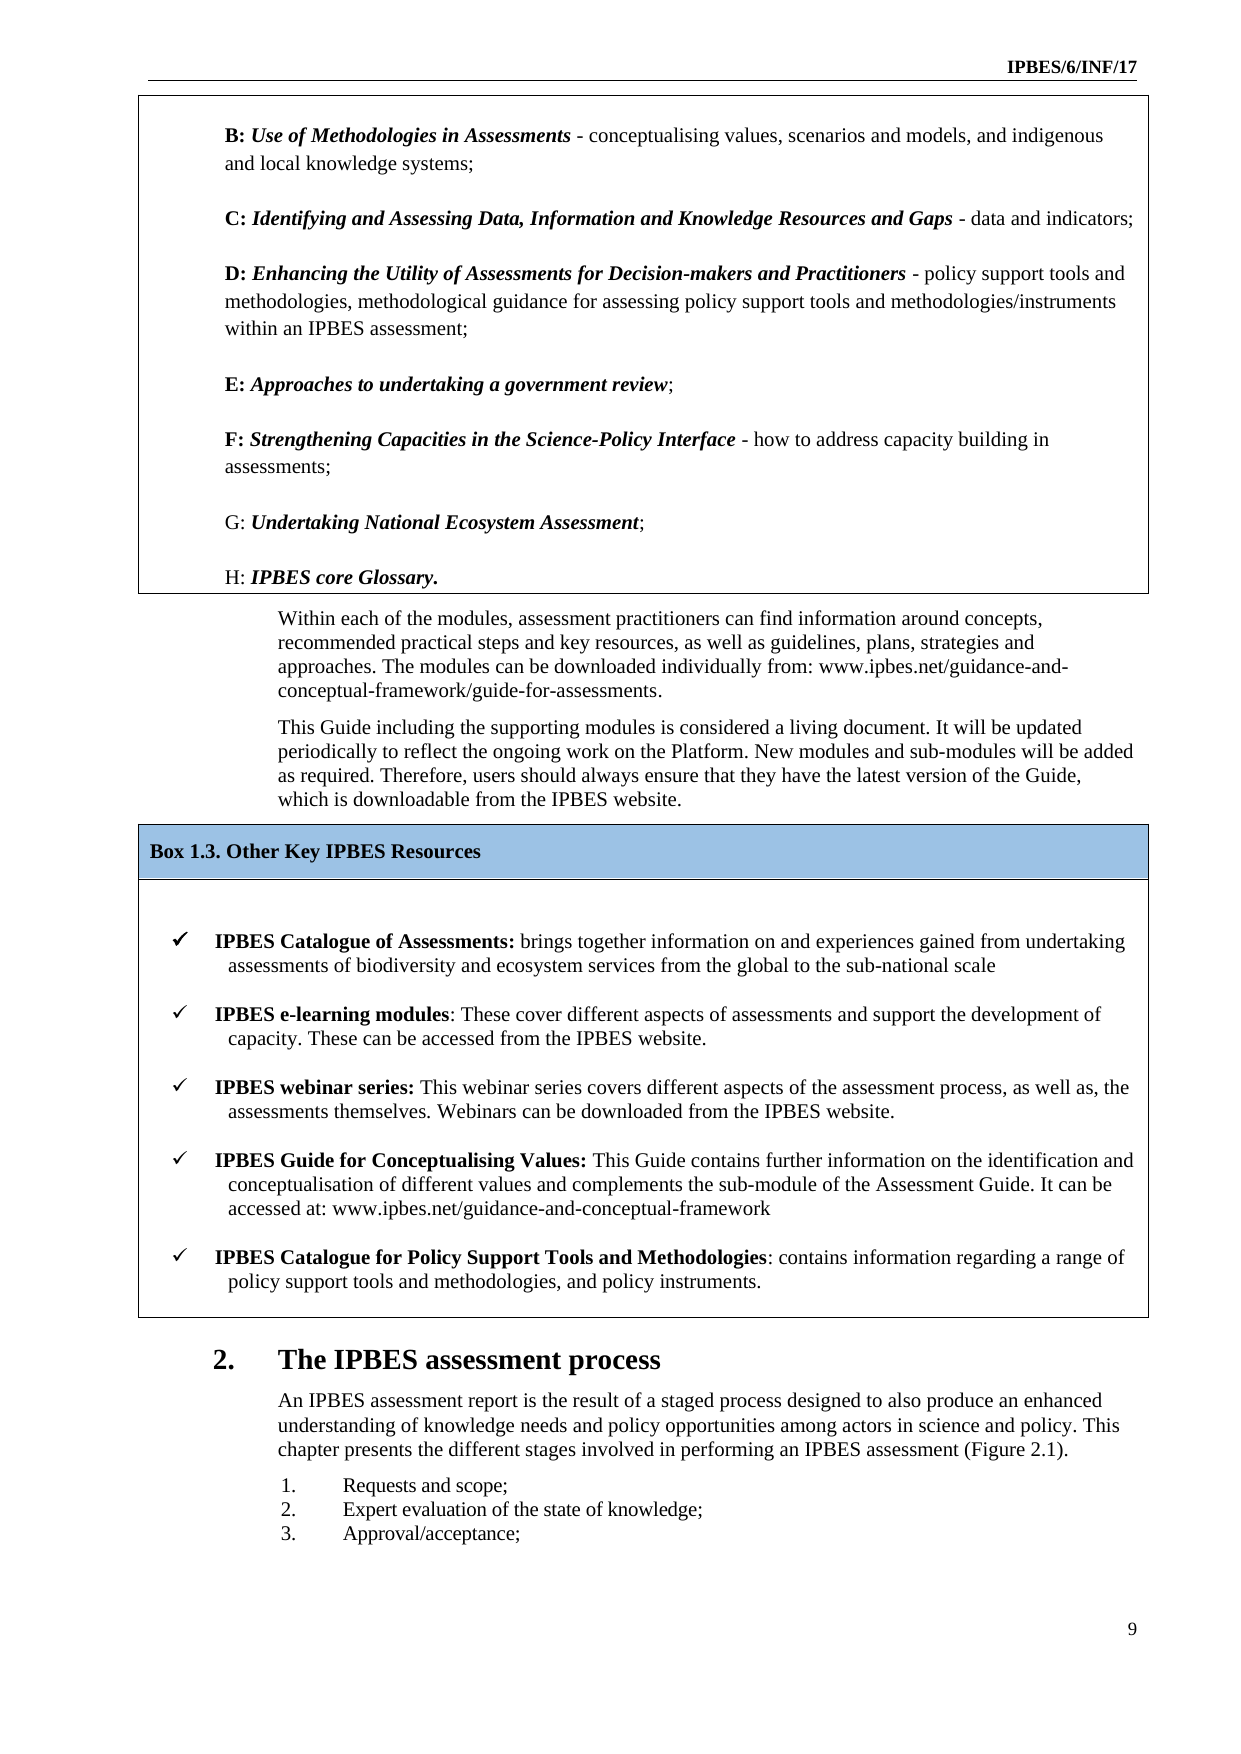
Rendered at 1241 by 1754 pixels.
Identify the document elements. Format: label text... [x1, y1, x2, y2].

subtitle 2. The IPBES assessment process [213, 1342, 1137, 1376]
text This Guide including the supporting modules is considered a living document. It will be updated periodically to reflect the ongoing work on the Platform. New modules and sub-modules will be added as required. Therefore, users should always ensure that they have the latest version of the Guide, which is downloadable from the IPBES website. [278, 715, 1137, 811]
list Requests and scope; [223, 1473, 1137, 1497]
list Approval/acceptance; [223, 1521, 1137, 1545]
table_header Box 1.3. Other Key IPBES Resources [139, 825, 1148, 878]
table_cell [139, 96, 1148, 592]
text Within each of the modules, assessment practitioners can find information around concepts, recommended practical steps and key resources, as well as guidelines, plans, strategies and approaches. The modules can be downloaded individually from: www.ipbes.net/guidance-and-conceptual-framework/guide-for-assessments. [278, 606, 1137, 702]
list Expert evaluation of the state of knowledge; [223, 1497, 1137, 1521]
text An IPBES assessment report is the result of a staged process designed to also produce an enhanced understanding of knowledge needs and policy opportunities among actors in science and policy. This chapter presents the different stages involved in performing an IPBES assessment (Figure 2.1). [278, 1388, 1137, 1461]
table_cell IPBES Catalogue of Assessments: brings together information on and experiences gained from undertaking assessments of biodiversity and ecosystem services from the global to the sub-national scale IPBES e-learning modules: These cover different aspects of assessments and support the development of capacity. These can be accessed from the IPBES website. IPBES webinar series: This webinar series covers different aspects of the assessment process, as well as, the assessments themselves. Webinars can be downloaded from the IPBES website. IPBES Guide for Conceptualising Values: This Guide contains further information on the identification and conceptualisation of different values and complements the sub-module of the Assessment Guide. It can be accessed at: www.ipbes.net/guidance-and-conceptual-framework IPBES Catalogue for Policy Support Tools and Methodologies: contains information regarding a range of policy support tools and methodologies, and policy instruments. [139, 880, 1148, 1317]
